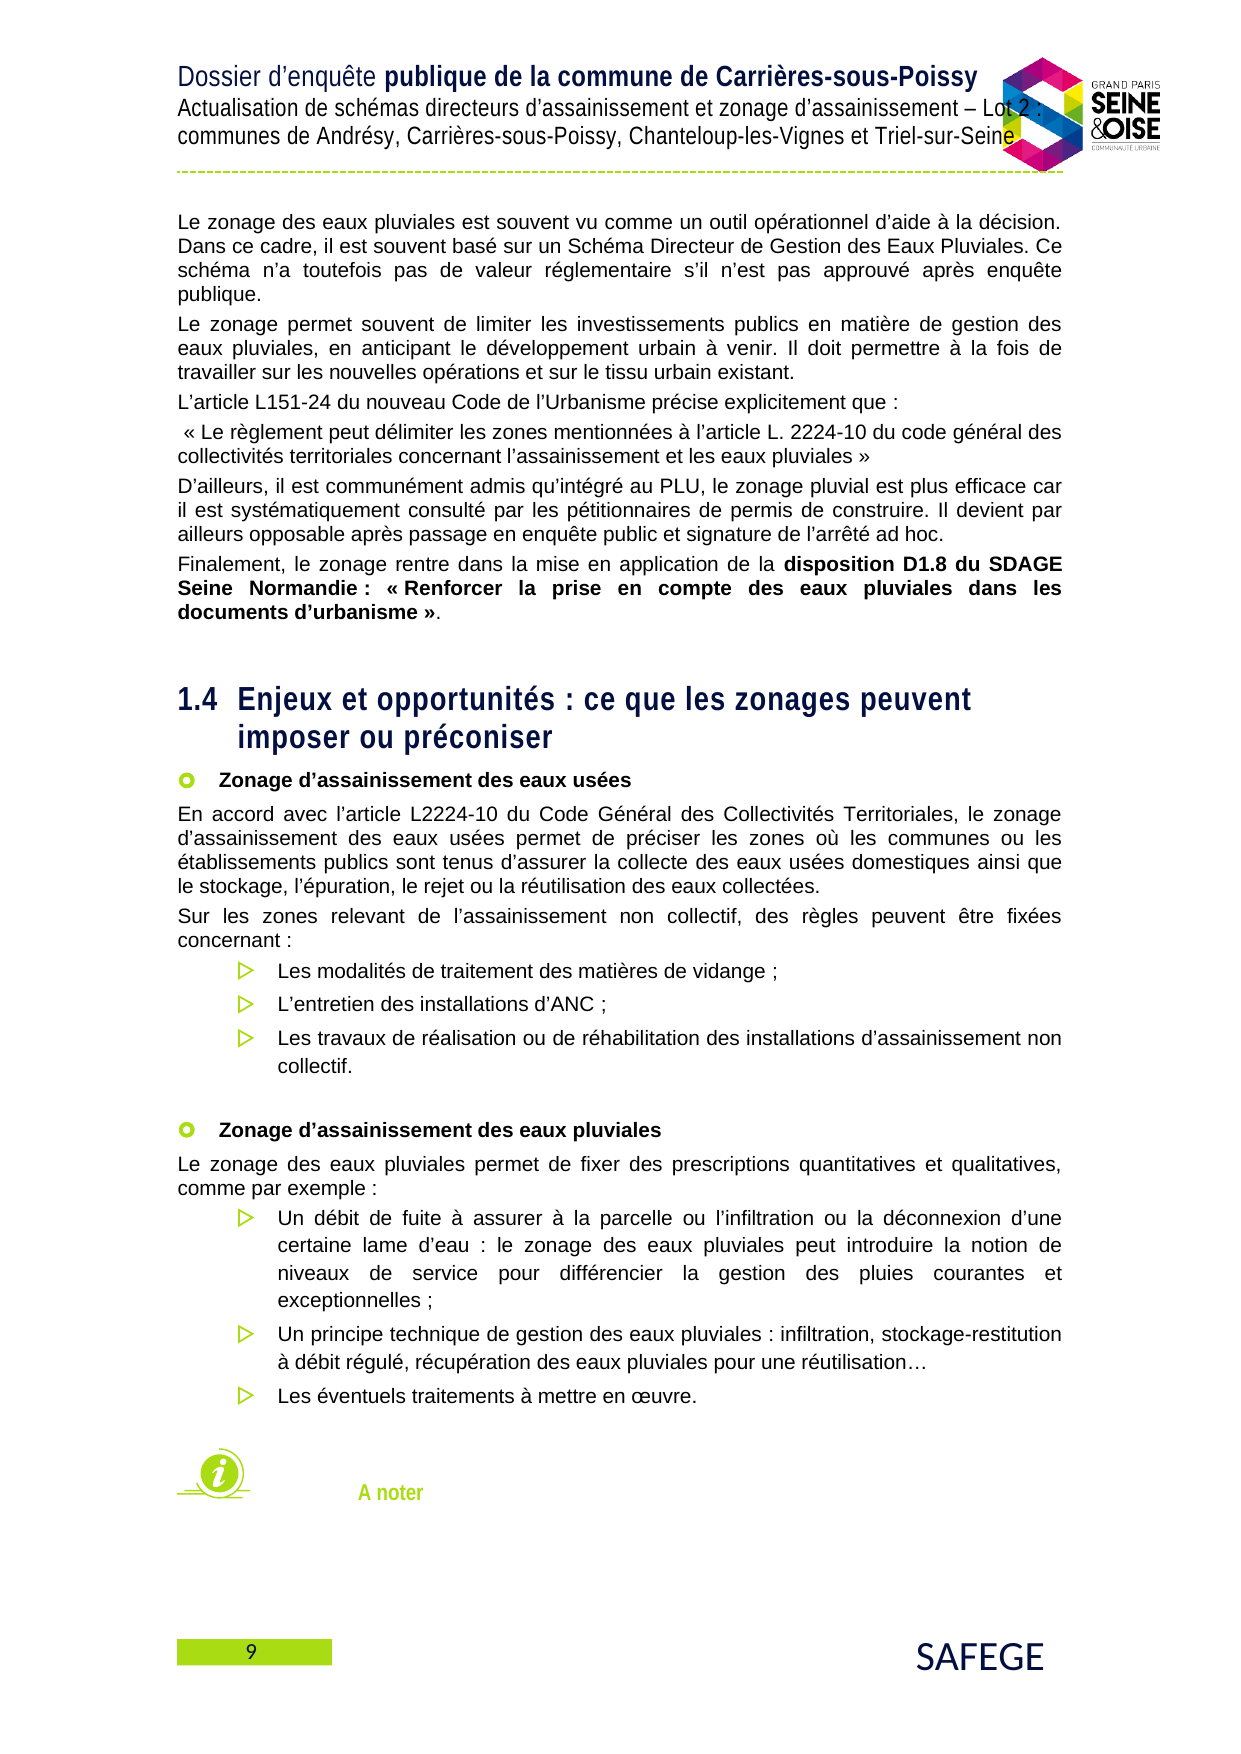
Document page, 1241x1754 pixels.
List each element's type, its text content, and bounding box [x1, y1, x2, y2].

list Zonage d’assainissement des eaux pluviales [177, 1118, 1063, 1142]
text Le zonage des eaux pluviales permet de fixer des prescriptions quantitatives et qualitatives, comme par exemple : [177, 1152, 1063, 1199]
list Les travaux de réalisation ou de réhabilitation des installations d’assainissement non collectif. [236, 1026, 1063, 1078]
list Un débit de fuite à assurer à la parcelle ou l’infiltration ou la déconnexion d’une certaine lame d’eau : le zonage des eaux pluviales peut introduire la notion de niveaux de service pour différencier la gestion des pluies courantes et exceptionnelles ; [236, 1206, 1063, 1312]
text En accord avec l’article L2224-10 du Code Général des Collectivités Territoriales, le zonage d’assainissement des eaux usées permet de préciser les zones où les communes ou les établissements publics sont tenus d’assurer la collecte des eaux usées domestiques ainsi que le stockage, l’épuration, le rejet ou la réutilisation des eaux collectées. [177, 802, 1063, 898]
text Sur les zones relevant de l’assainissement non collectif, des règles peuvent être fixées concernant : [177, 904, 1063, 952]
text Le zonage permet souvent de limiter les investissements publics en matière de gestion des eaux pluviales, en anticipant le développement urbain à venir. Il doit permettre à la fois de travailler sur les nouvelles opérations et sur le tissu urbain existant. [177, 312, 1063, 383]
text L’article L151-24 du nouveau Code de l’Urbanisme précise explicitement que : [177, 390, 1063, 414]
list Les éventuels traitements à mettre en œuvre. [236, 1383, 1063, 1407]
list L’entretien des installations d’ANC ; [236, 992, 1063, 1016]
picture [1002, 57, 1160, 173]
text Le zonage des eaux pluviales est souvent vu comme un outil opérationnel d’aide à la décision. Dans ce cadre, il est souvent basé sur un Schéma Directeur de Gestion des Eaux Pluviales. Ce schéma n’a toutefois pas de valeur réglementaire s’il n’est pas approuvé après enquête publique. [177, 209, 1063, 305]
text Finalement, le zonage rentre dans la mise en application de la disposition D1.8 du SDAGE Seine Normandie : « Renforcer la prise en compte des eaux pluviales dans les documents d’urbanisme ». [177, 552, 1063, 624]
text A noter [266, 1479, 1063, 1505]
text D’ailleurs, il est communément admis qu’intégré au PLU, le zonage pluvial est plus efficace car il est systématiquement consulté par les pétitionnaires de permis de construire. Il devient par ailleurs opposable après passage en enquête public et signature de l’arrêté ad hoc. [177, 474, 1063, 546]
list Zonage d’assainissement des eaux usées [177, 768, 1063, 792]
list Un principe technique de gestion des eaux pluviales : infiltration, stockage-restitution à débit régulé, récupération des eaux pluviales pour une réutilisation… [236, 1322, 1063, 1374]
list Les modalités de traitement des matières de vidange ; [236, 958, 1063, 982]
text « Le règlement peut délimiter les zones mentionnées à l’article L. 2224-10 du code général des collectivités territoriales concernant l’assainissement et les eaux pluviales » [177, 420, 1063, 468]
subtitle Enjeux et opportunités : ce que les zonages peuvent imposer ou préconiser [177, 679, 1063, 756]
